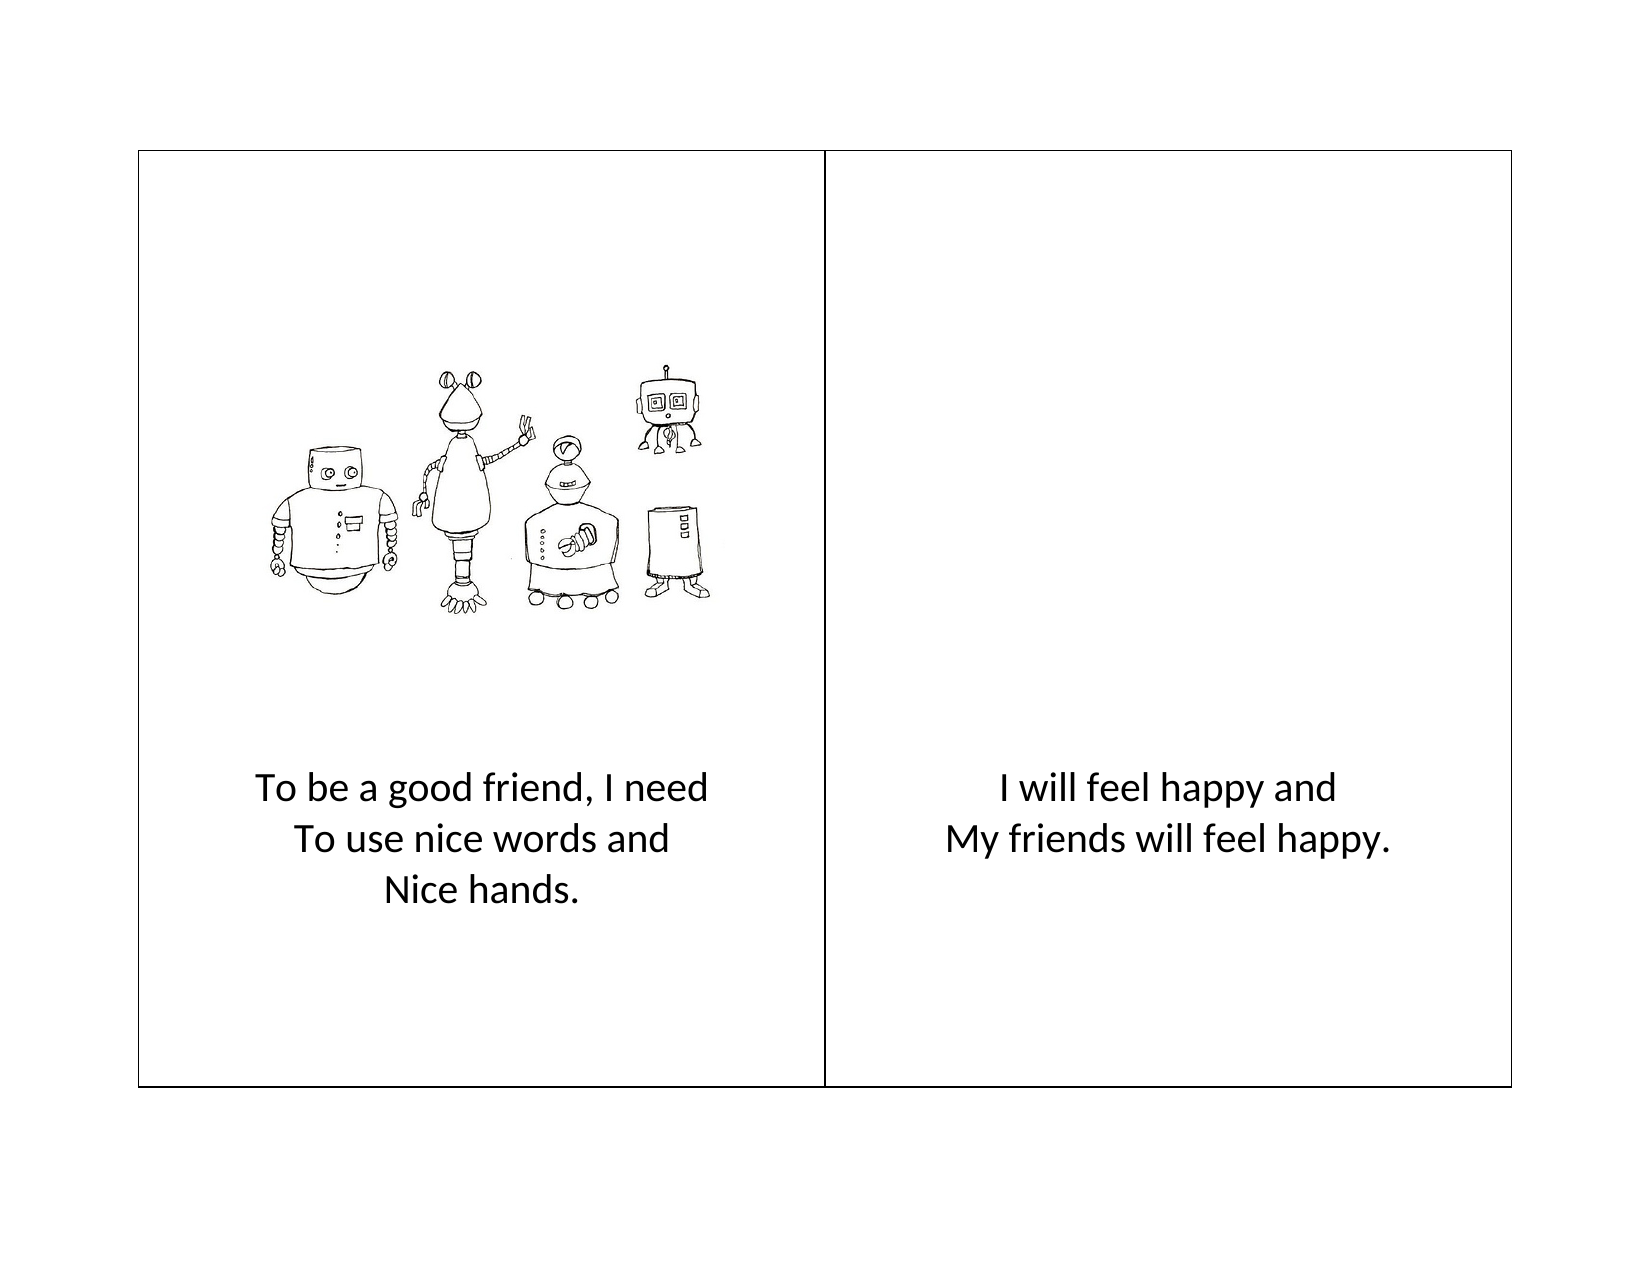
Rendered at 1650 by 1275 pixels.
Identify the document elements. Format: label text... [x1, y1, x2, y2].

table_header To be a good friend, I need To use nice words and Nice hands. [139, 151, 824, 1086]
picture [246, 313, 725, 636]
table_header I will feel happy and My friends will feel happy. [826, 151, 1511, 1086]
